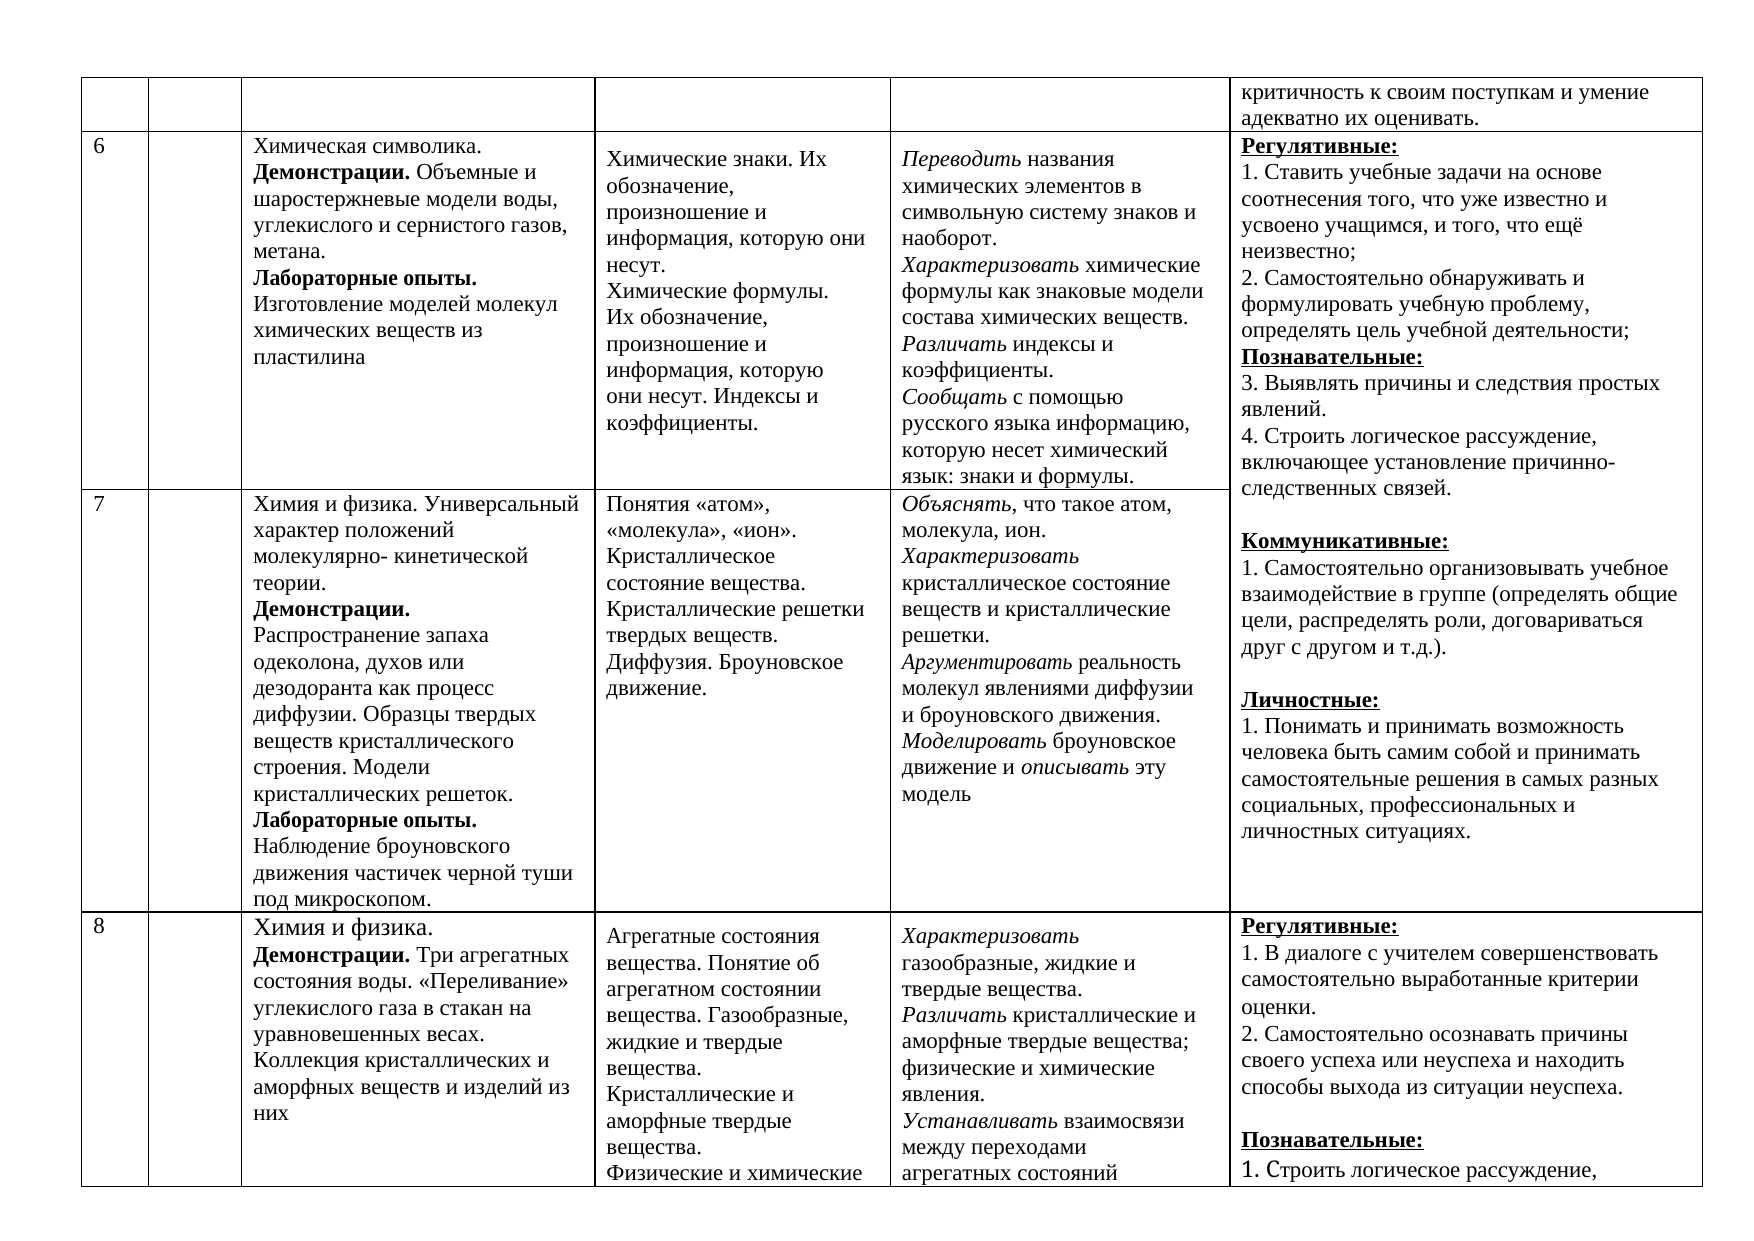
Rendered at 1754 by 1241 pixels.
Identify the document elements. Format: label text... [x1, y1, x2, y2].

table_cell Химия и физика. Универсальный характер положений молекулярно- кинетической теории. Демонстрации. Распространение запаха одеколона, духов или дезодоранта как процесс диффузии. Образцы твердых веществ кристаллического строения. Модели кристаллических решеток. Лабораторные опыты. Наблюдение броуновского движения частичек черной туши под микроскопом. [242, 490, 594, 911]
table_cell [242, 913, 594, 1186]
table_cell 6 [82, 132, 148, 488]
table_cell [596, 78, 890, 131]
table_cell [149, 490, 241, 911]
table_cell Химические знаки. Их обозначение, произношение и информация, которую они несут. Химические формулы. Их обозначение, произношение и информация, которую они несут. Индексы и коэффициенты. [596, 132, 890, 488]
table_cell Химическая символика. Демонстрации. Объемные и шаростержневые модели воды, углекислого и сернистого газов, метана. Лабораторные опыты. Изготовление моделей молекул химических веществ из пластилина [242, 132, 594, 488]
table_cell [149, 132, 241, 488]
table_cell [891, 78, 1229, 131]
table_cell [1231, 913, 1702, 1186]
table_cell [242, 78, 594, 131]
table_cell 5 [82, 78, 148, 131]
table_cell Объяснять, что такое атом, молекула, ион. Характеризовать кристаллическое состояние веществ и кристаллические решетки. Аргументировать реальность молекул явлениями диффузии и броуновского движения. Моделировать броуновское движение и описывать эту модель [891, 490, 1229, 911]
table_cell [149, 78, 241, 131]
table_cell 8 [82, 913, 148, 1186]
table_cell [596, 913, 890, 1186]
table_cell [891, 913, 1229, 1186]
table_cell Регулятивные: 1. Ставить учебные задачи на основе соотнесения того, что уже известно и усвоено учащимся, и того, что ещё неизвестно; 2. Самостоятельно обнаруживать и формулировать учебную проблему, определять цель учебной деятельности; Познавательные: 3. Выявлять причины и следствия простых явлений. 4. Строить логическое рассуждение, включающее установление причинно- следственных связей. Коммуникативные: 1. Самостоятельно организовывать учебное взаимодействие в группе (определять общие цели, распределять роли, договариваться друг с другом и т.д.). Личностные: 1. Понимать и принимать возможность человека быть самим собой и принимать самостоятельные решения в самых разных социальных, профессиональных и личностных ситуациях. [1231, 132, 1702, 911]
table_cell 7 [82, 490, 148, 911]
table_cell Понятия «атом», «молекула», «ион». Кристаллическое состояние вещества. Кристаллические решетки твердых веществ. Диффузия. Броуновское движение. [596, 490, 890, 911]
table_cell [149, 913, 241, 1186]
table_cell Переводить названия химических элементов в символьную систему знаков и наоборот. Характеризовать химические формулы как знаковые модели состава химических веществ. Различать индексы и коэффициенты. Сообщать с помощью русского языка информацию, которую несет химический язык: знаки и формулы. [891, 132, 1229, 488]
